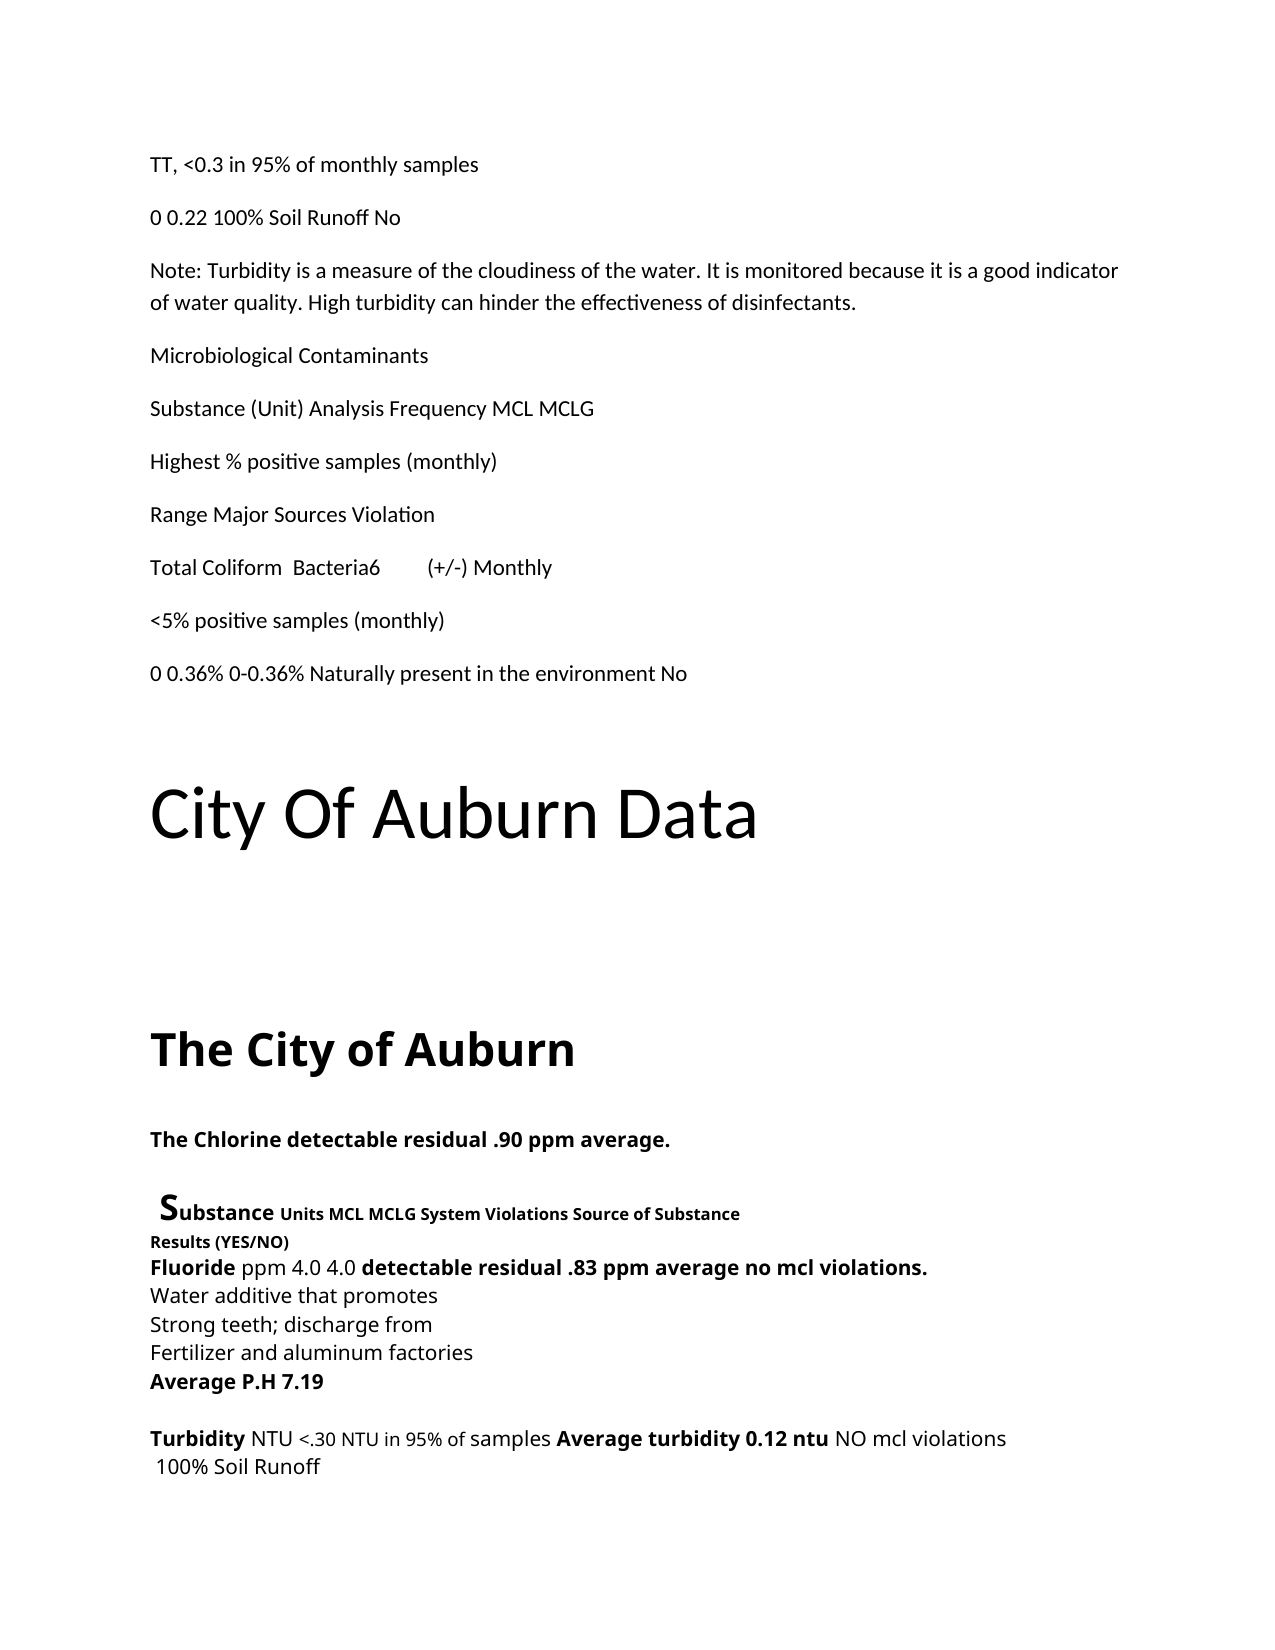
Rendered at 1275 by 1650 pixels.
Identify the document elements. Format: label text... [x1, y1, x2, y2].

text 100% Soil Runoff [150, 1452, 1125, 1481]
text Results (YES/NO) [150, 1230, 1125, 1253]
text The City of Auburn [150, 1017, 1125, 1080]
text Highest % positive samples (monthly) [150, 447, 1125, 475]
text Total Coliform Bacteria6 (+/-) Monthly [150, 553, 1125, 581]
text Average P.H 7.19 [150, 1367, 1125, 1395]
text TT, <0.3 in 95% of monthly samples [150, 150, 1125, 178]
text <5% positive samples (monthly) [150, 606, 1125, 634]
text Note: Turbidity is a measure of the cloudiness of the water. It is monitored because it is a good indicator of water quality. High turbidity can hinder the effectiveness of disinfectants. [150, 256, 1125, 316]
text City Of Auburn Data [150, 765, 1125, 857]
text Turbidity NTU <.30 NTU in 95% of samples Average turbidity 0.12 ntu NO mcl violations [150, 1424, 1125, 1452]
text 0 0.36% 0-0.36% Naturally present in the environment No [150, 659, 1125, 687]
text Strong teeth; discharge from [150, 1310, 1125, 1338]
text Fluoride ppm 4.0 4.0 detectable residual .83 ppm average no mcl violations. [150, 1253, 1125, 1282]
text Fertilizer and aluminum factories [150, 1338, 1125, 1367]
text Water additive that promotes [150, 1282, 1125, 1310]
text Substance Units MCL MCLG System Violations Source of Substance [150, 1182, 1125, 1230]
text 0 0.22 100% Soil Runoff No [150, 203, 1125, 231]
text The Chlorine detectable residual .90 ppm average. [150, 1125, 1125, 1154]
text Substance (Unit) Analysis Frequency MCL MCLG [150, 394, 1125, 422]
text Microbiological Contaminants [150, 341, 1125, 369]
text Range Major Sources Violation [150, 500, 1125, 528]
